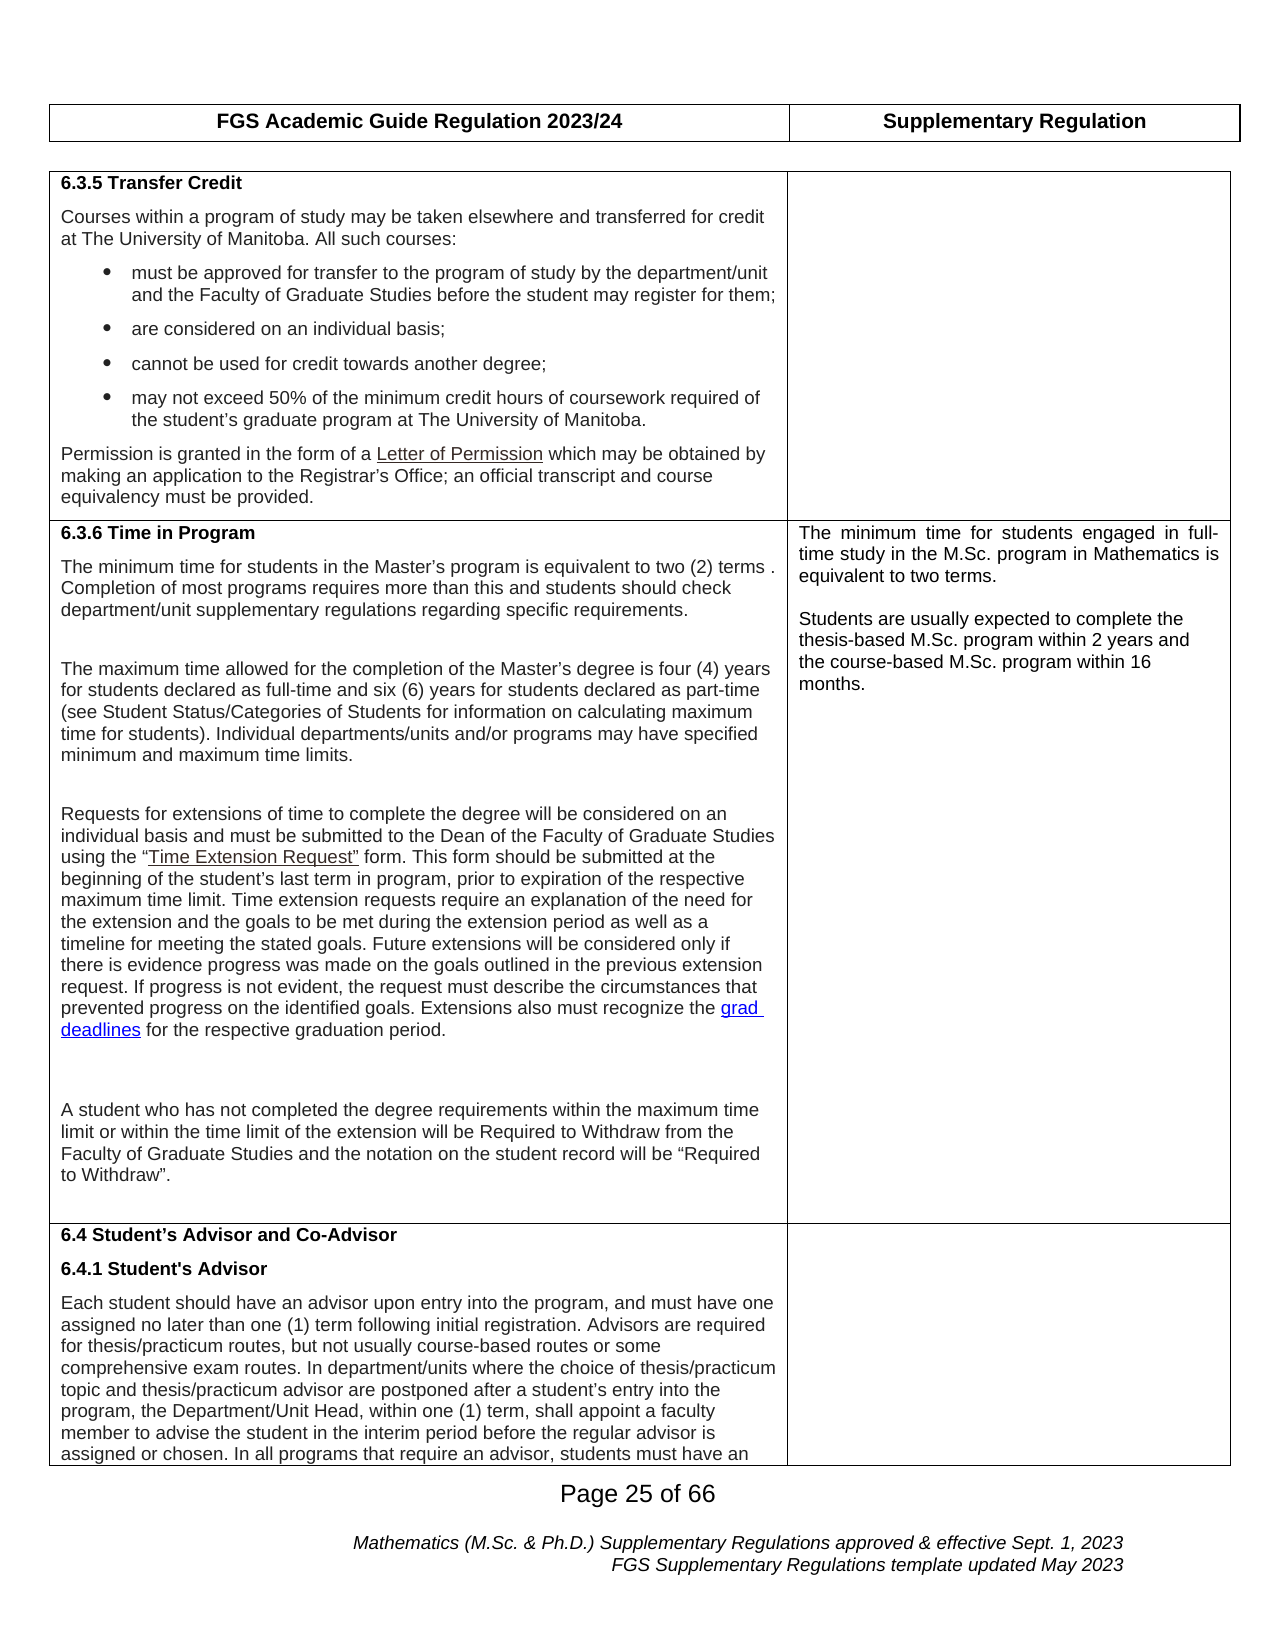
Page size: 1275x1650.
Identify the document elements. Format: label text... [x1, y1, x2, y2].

table_cell [788, 1224, 1230, 1465]
table_cell [788, 172, 1230, 520]
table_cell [50, 1224, 787, 1465]
table_cell 6.3.5 Transfer Credit Courses within a program of study may be taken elsewhere and transferred for credit at The University of Manitoba. All such courses: must be approved for transfer to the program of study by the department/unit and the Faculty of Graduate Studies before the student may register for them; are considered on an individual basis; cannot be used for credit towards another degree; may not exceed 50% of the minimum credit hours of coursework required of the student’s graduate program at The University of Manitoba. Permission is granted in the form of a Letter of Permission which may be obtained by making an application to the Registrar’s Office; an official transcript and course equivalency must be provided. [50, 172, 787, 520]
table_cell 6.3.6 Time in Program The minimum time for students in the Master’s program is equivalent to two (2) terms . Completion of most programs requires more than this and students should check department/unit supplementary regulations regarding specific requirements. The maximum time allowed for the completion of the Master’s degree is four (4) years for students declared as full-time and six (6) years for students declared as part-time (see Student Status/Categories of Students for information on calculating maximum time for students). Individual departments/units and/or programs may have specified minimum and maximum time limits. Requests for extensions of time to complete the degree will be considered on an individual basis and must be submitted to the Dean of the Faculty of Graduate Studies using the “Time Extension Request” form. This form should be submitted at the beginning of the student’s last term in program, prior to expiration of the respective maximum time limit. Time extension requests require an explanation of the need for the extension and the goals to be met during the extension period as well as a timeline for meeting the stated goals. Future extensions will be considered only if there is evidence progress was made on the goals outlined in the previous extension request. If progress is not evident, the request must describe the circumstances that prevented progress on the identified goals. Extensions also must recognize the grad deadlines for the respective graduation period. A student who has not completed the degree requirements within the maximum time limit or within the time limit of the extension will be Required to Withdraw from the Faculty of Graduate Studies and the notation on the student record will be “Required to Withdraw”. [50, 521, 787, 1223]
table_cell The minimum time for students engaged in full-time study in the M.Sc. program in Mathematics is equivalent to two terms. Students are usually expected to complete the thesis-based M.Sc. program within 2 years and the course-based M.Sc. program within 16 months. [788, 521, 1230, 1223]
